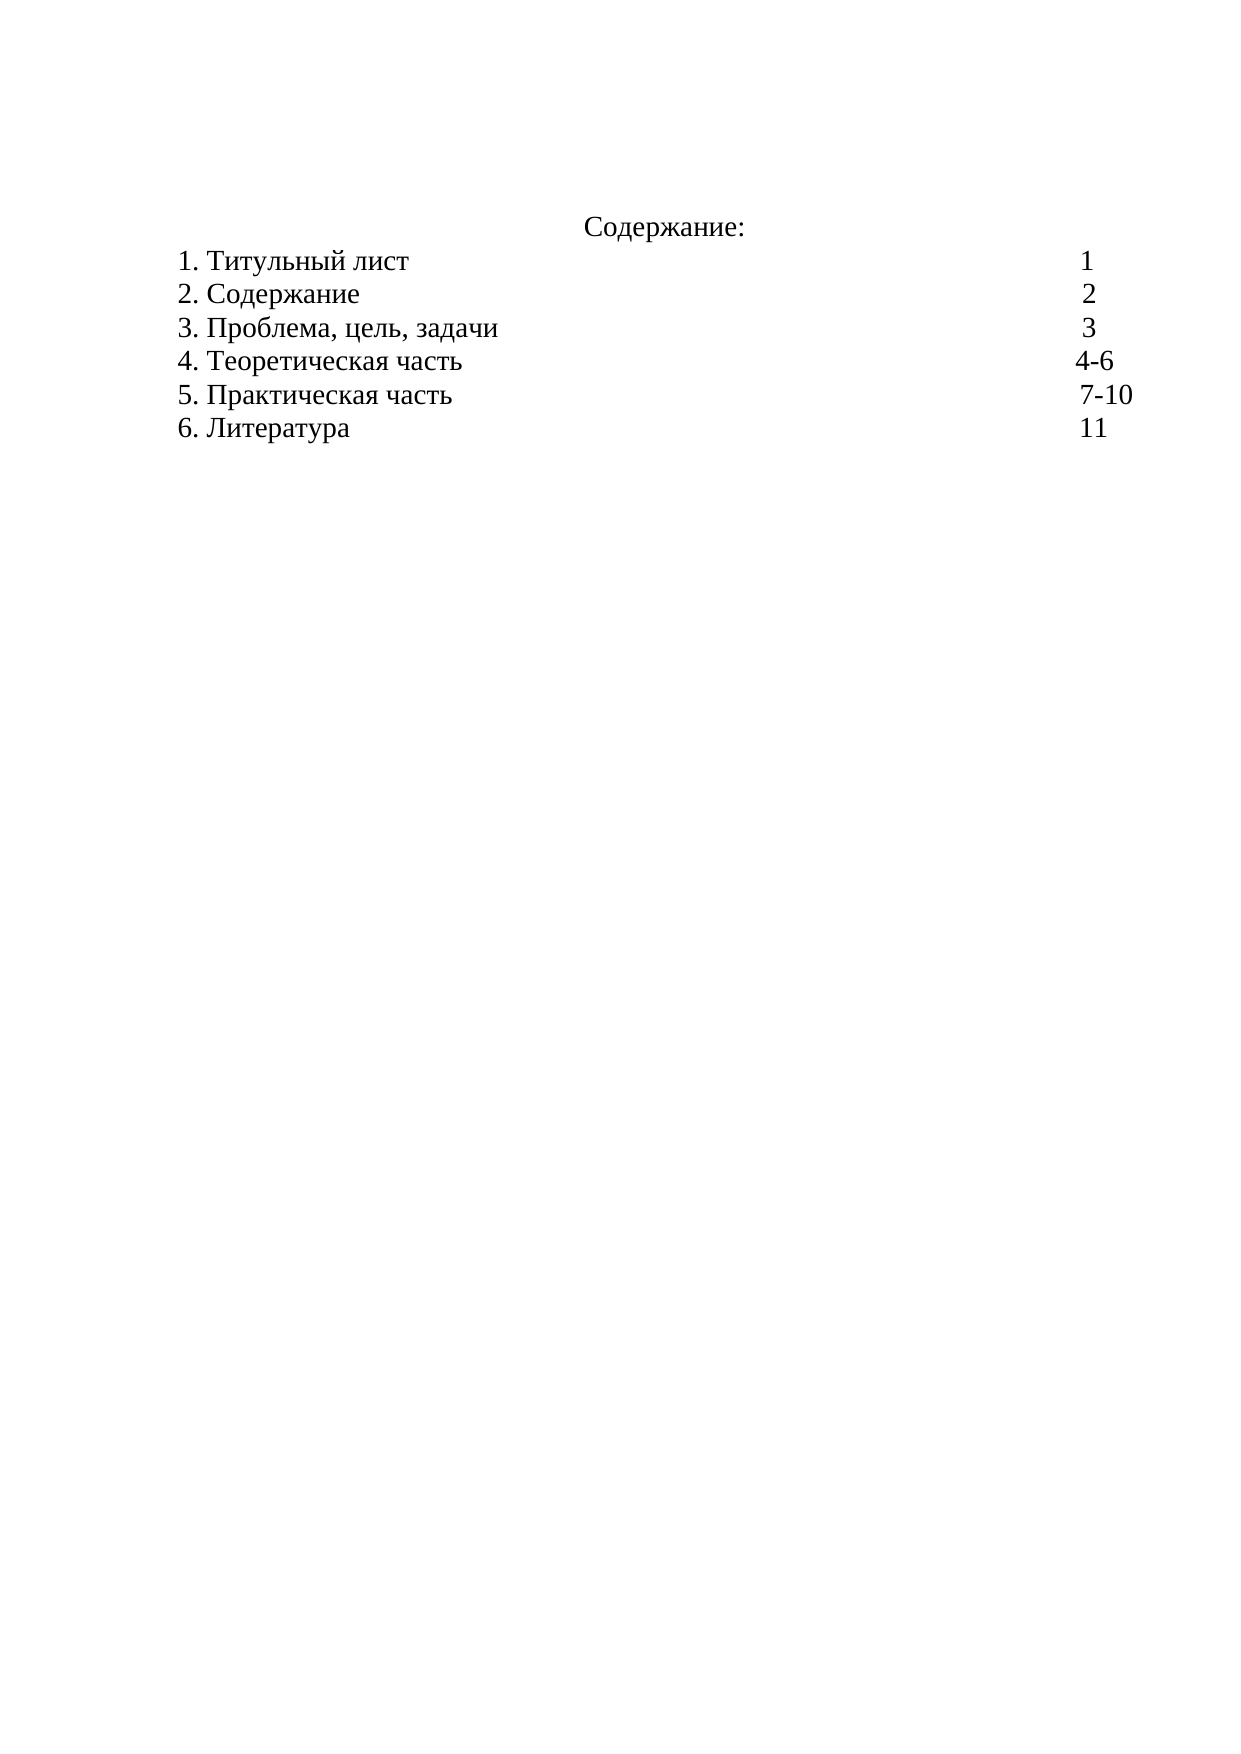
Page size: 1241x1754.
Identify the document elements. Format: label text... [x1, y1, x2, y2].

text 5. Практическая часть 7-10 [177, 377, 1152, 410]
text 6. Литература 11 [177, 410, 1152, 444]
text 2. Содержание 2 [177, 276, 1152, 310]
text Содержание: [177, 209, 1152, 243]
text 3. Проблема, цель, задачи 3 [177, 310, 1152, 343]
text 1. Титульный лист 1 [177, 243, 1152, 276]
text 4. Теоретическая часть 4-6 [177, 343, 1152, 377]
